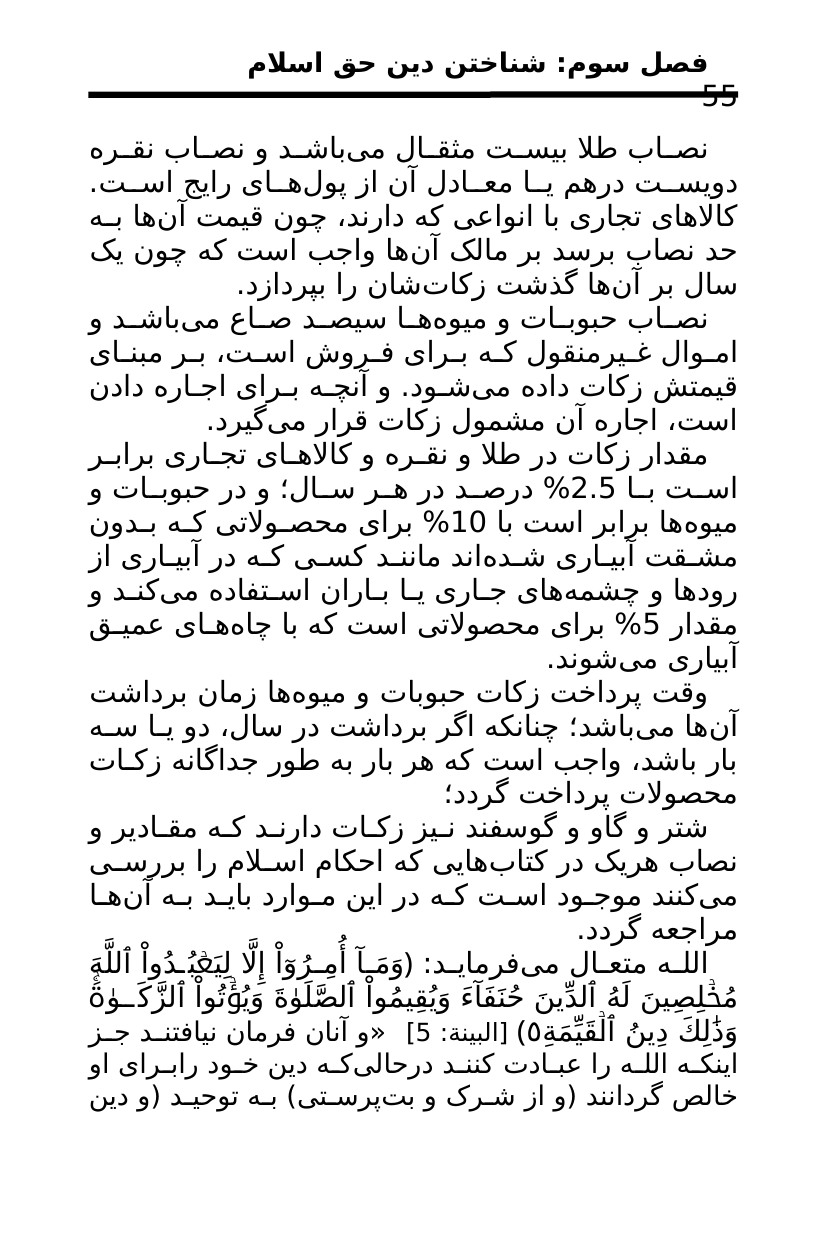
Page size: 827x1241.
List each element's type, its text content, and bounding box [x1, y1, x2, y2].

text مقدار زکات در طلا و نقره و کالاهای تجاری برابر است با 2.5% درصد در هر سال؛ و در حبوبات و میوه‌ها برابر است با 10% برای محصولاتی که بدون مشقت آبیاری شده‌اند مانند کسی که در آبیاری از رودها و چشمه‌های جاری یا باران استفاده می‌کند و مقدار 5% برای محصولاتی است که با چاه‌های عمیق آبیاری می‌شوند. [89, 437, 738, 675]
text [89, 947, 738, 1112]
text نصاب حبوبات و میوه‌ها سیصد صاع می‌باشد و اموال غیرمنقول که برای فروش است، بر مبنای قیمتش زکات داده می‌شود. و آنچه برای اجاره دادن است، اجاره آن مشمول زکات قرار می‌گیرد. [89, 301, 738, 437]
text نصاب طلا بیست مثقال می‌باشد و نصاب نقره دویست درهم یا معادل آن از پول‌های رایج است. کالاهای تجاری با انواعی که دارند، چون قیمت آن‌ها به حد نصاب برسد بر مالک آن‌ها واجب است که چون یک سال بر آن‌ها گذشت زکات‌شان را بپردازد. [89, 132, 738, 301]
text شتر و گاو و گوسفند نیز زکات دارند که مقادیر و نصاب هریک در کتاب‌هایی که احکام اسلام را بررسی می‌کنند موجود است که در این موارد باید به آن‌ها مراجعه گردد. [89, 811, 738, 947]
text وقت پرداخت زکات حبوبات و میوه‌ها زمان برداشت آن‌ها می‌باشد؛ چنانکه اگر برداشت در سال، دو یا سه بار باشد، واجب است که هر بار به طور جداگانه زکات محصولات پرداخت گردد؛ [89, 675, 738, 811]
